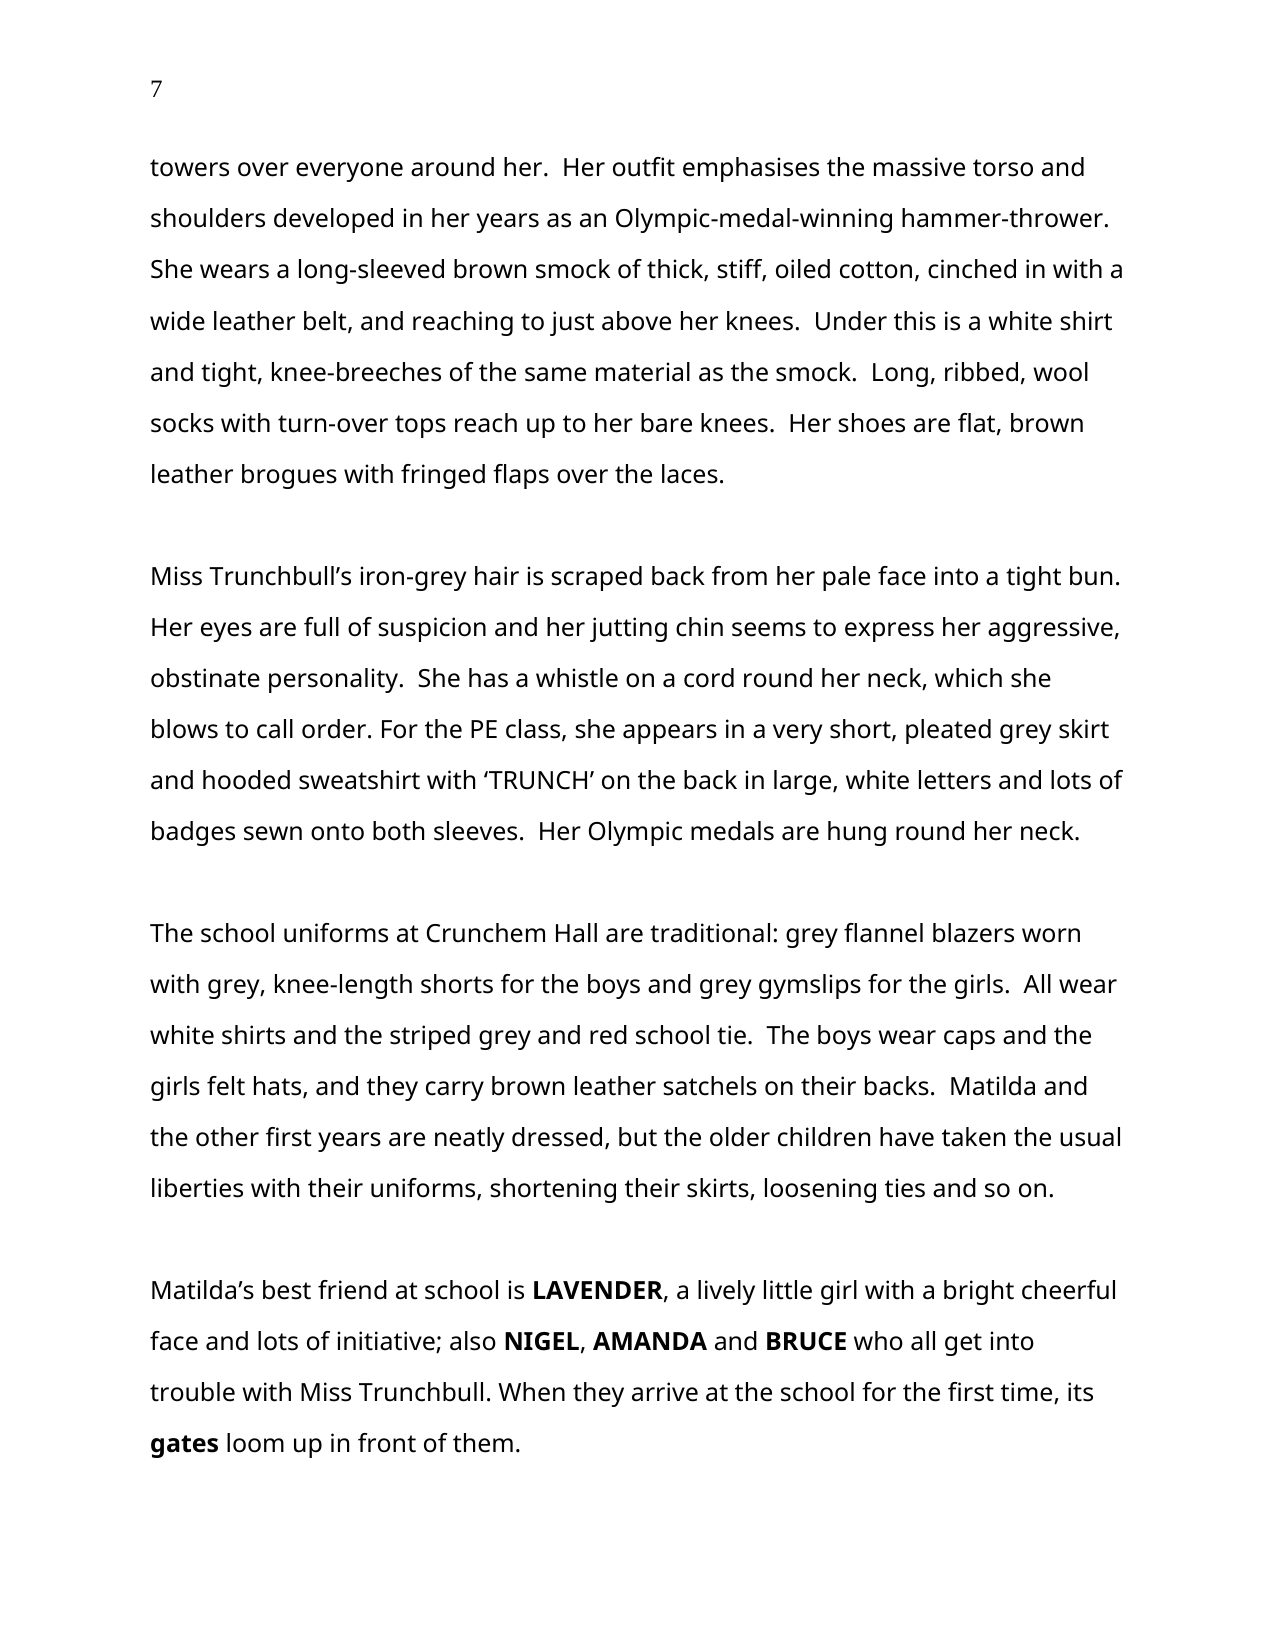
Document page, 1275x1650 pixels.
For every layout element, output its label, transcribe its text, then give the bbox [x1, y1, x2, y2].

text Matilda’s best friend at school is LAVENDER, a lively little girl with a bright cheerful face and lots of initiative; also NIGEL, AMANDA and BRUCE who all get into trouble with Miss Trunchbull. When they arrive at the school for the first time, its gates loom up in front of them. [150, 1273, 1125, 1460]
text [150, 150, 1125, 490]
text Miss Trunchbull’s iron-grey hair is scraped back from her pale face into a tight bun. Her eyes are full of suspicion and her jutting chin seems to express her aggressive, obstinate personality. She has a whistle on a cord round her neck, which she blows to call order. For the PE class, she appears in a very short, pleated grey skirt and hooded sweatshirt with ‘TRUNCH’ on the back in large, white letters and lots of badges sewn onto both sleeves. Her Olympic medals are hung round her neck. [150, 558, 1125, 848]
text The school uniforms at Crunchem Hall are traditional: grey flannel blazers worn with grey, knee-length shorts for the boys and grey gymslips for the girls. All wear white shirts and the striped grey and red school tie. The boys wear caps and the girls felt hats, and they carry brown leather satchels on their backs. Matilda and the other first years are neatly dressed, but the older children have taken the usual liberties with their uniforms, shortening their skirts, loosening ties and so on. [150, 916, 1125, 1205]
